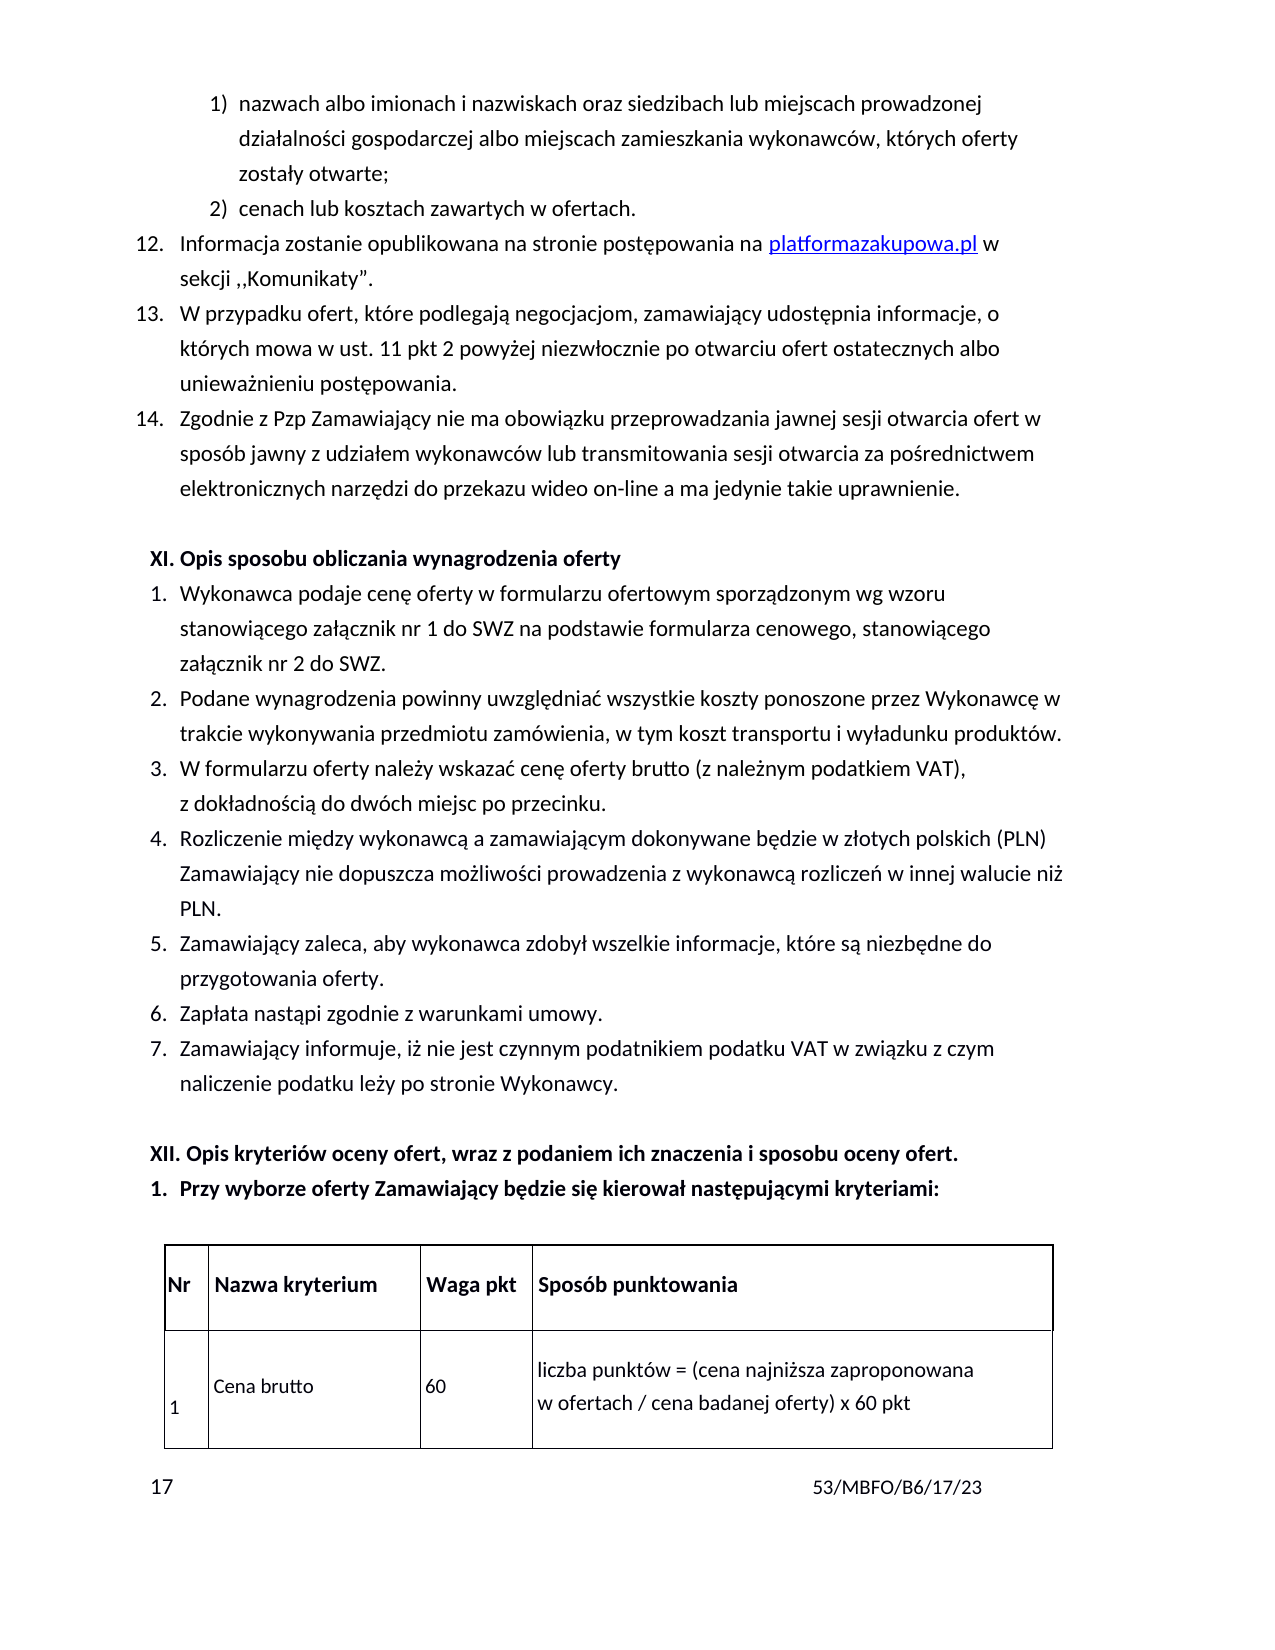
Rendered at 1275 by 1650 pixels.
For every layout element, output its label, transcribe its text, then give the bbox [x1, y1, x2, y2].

list Przy wyborze oferty Zamawiający będzie się kierował następującymi kryteriami: [150, 1174, 1067, 1202]
table_header Sposób punktowania [533, 1246, 1052, 1330]
list cenach lub kosztach zawartych w ofertach. [209, 194, 1066, 222]
table_cell Cena brutto [209, 1331, 420, 1448]
table_cell liczba punktów = (cena najniższa zaproponowana w ofertach / cena badanej oferty) x 60 pkt [533, 1330, 1052, 1448]
table_cell 60 [421, 1331, 532, 1448]
list Podane wynagrodzenia powinny uwzględniać wszystkie koszty ponoszone przez Wykonawcę w trakcie wykonywania przedmiotu zamówienia, w tym koszt transportu i wyładunku produktów. [150, 684, 1066, 747]
list Zapłata nastąpi zgodnie z warunkami umowy. [150, 999, 1066, 1027]
list Rozliczenie między wykonawcą a zamawiającym dokonywane będzie w złotych polskich (PLN) Zamawiający nie dopuszcza możliwości prowadzenia z wykonawcą rozliczeń w innej walucie niż PLN. [150, 824, 1066, 922]
list Informacja zostanie opublikowana na stronie postępowania na platformazakupowa.pl w sekcji ,,Komunikaty”. [135, 229, 1066, 292]
table_header Nazwa kryterium [209, 1246, 420, 1330]
list W formularzu oferty należy wskazać cenę oferty brutto (z należnym podatkiem VAT), z dokładnością do dwóch miejsc po przecinku. [150, 754, 1066, 817]
list Zamawiający informuje, iż nie jest czynnym podatnikiem podatku VAT w związku z czym naliczenie podatku leży po stronie Wykonawcy. [150, 1034, 1066, 1097]
text XI. Opis sposobu obliczania wynagrodzenia oferty [150, 544, 1066, 572]
list W przypadku ofert, które podlegają negocjacjom, zamawiający udostępnia informacje, o których mowa w ust. 11 pkt 2 powyżej niezwłocznie po otwarciu ofert ostatecznych albo unieważnieniu postępowania. [135, 299, 1066, 397]
text XII. Opis kryteriów oceny ofert, wraz z podaniem ich znaczenia i sposobu oceny ofert. [150, 1139, 1066, 1167]
list Zgodnie z Pzp Zamawiający nie ma obowiązku przeprowadzania jawnej sesji otwarcia ofert w sposób jawny z udziałem wykonawców lub transmitowania sesji otwarcia za pośrednictwem elektronicznych narzędzi do przekazu wideo on-line a ma jedynie takie uprawnienie. [135, 404, 1066, 502]
list Wykonawca podaje cenę oferty w formularzu ofertowym sporządzonym wg wzoru stanowiącego załącznik nr 1 do SWZ na podstawie formularza cenowego, stanowiącego załącznik nr 2 do SWZ. [150, 579, 1066, 677]
table_cell 1 [165, 1331, 208, 1448]
table_header Nr [166, 1246, 208, 1330]
table_header Waga pkt [421, 1246, 532, 1330]
list Zamawiający zaleca, aby wykonawca zdobył wszelkie informacje, które są niezbędne do przygotowania oferty. [150, 929, 1066, 992]
list nazwach albo imionach i nazwiskach oraz siedzibach lub miejscach prowadzonej działalności gospodarczej albo miejscach zamieszkania wykonawców, których oferty zostały otwarte; [209, 89, 1066, 187]
